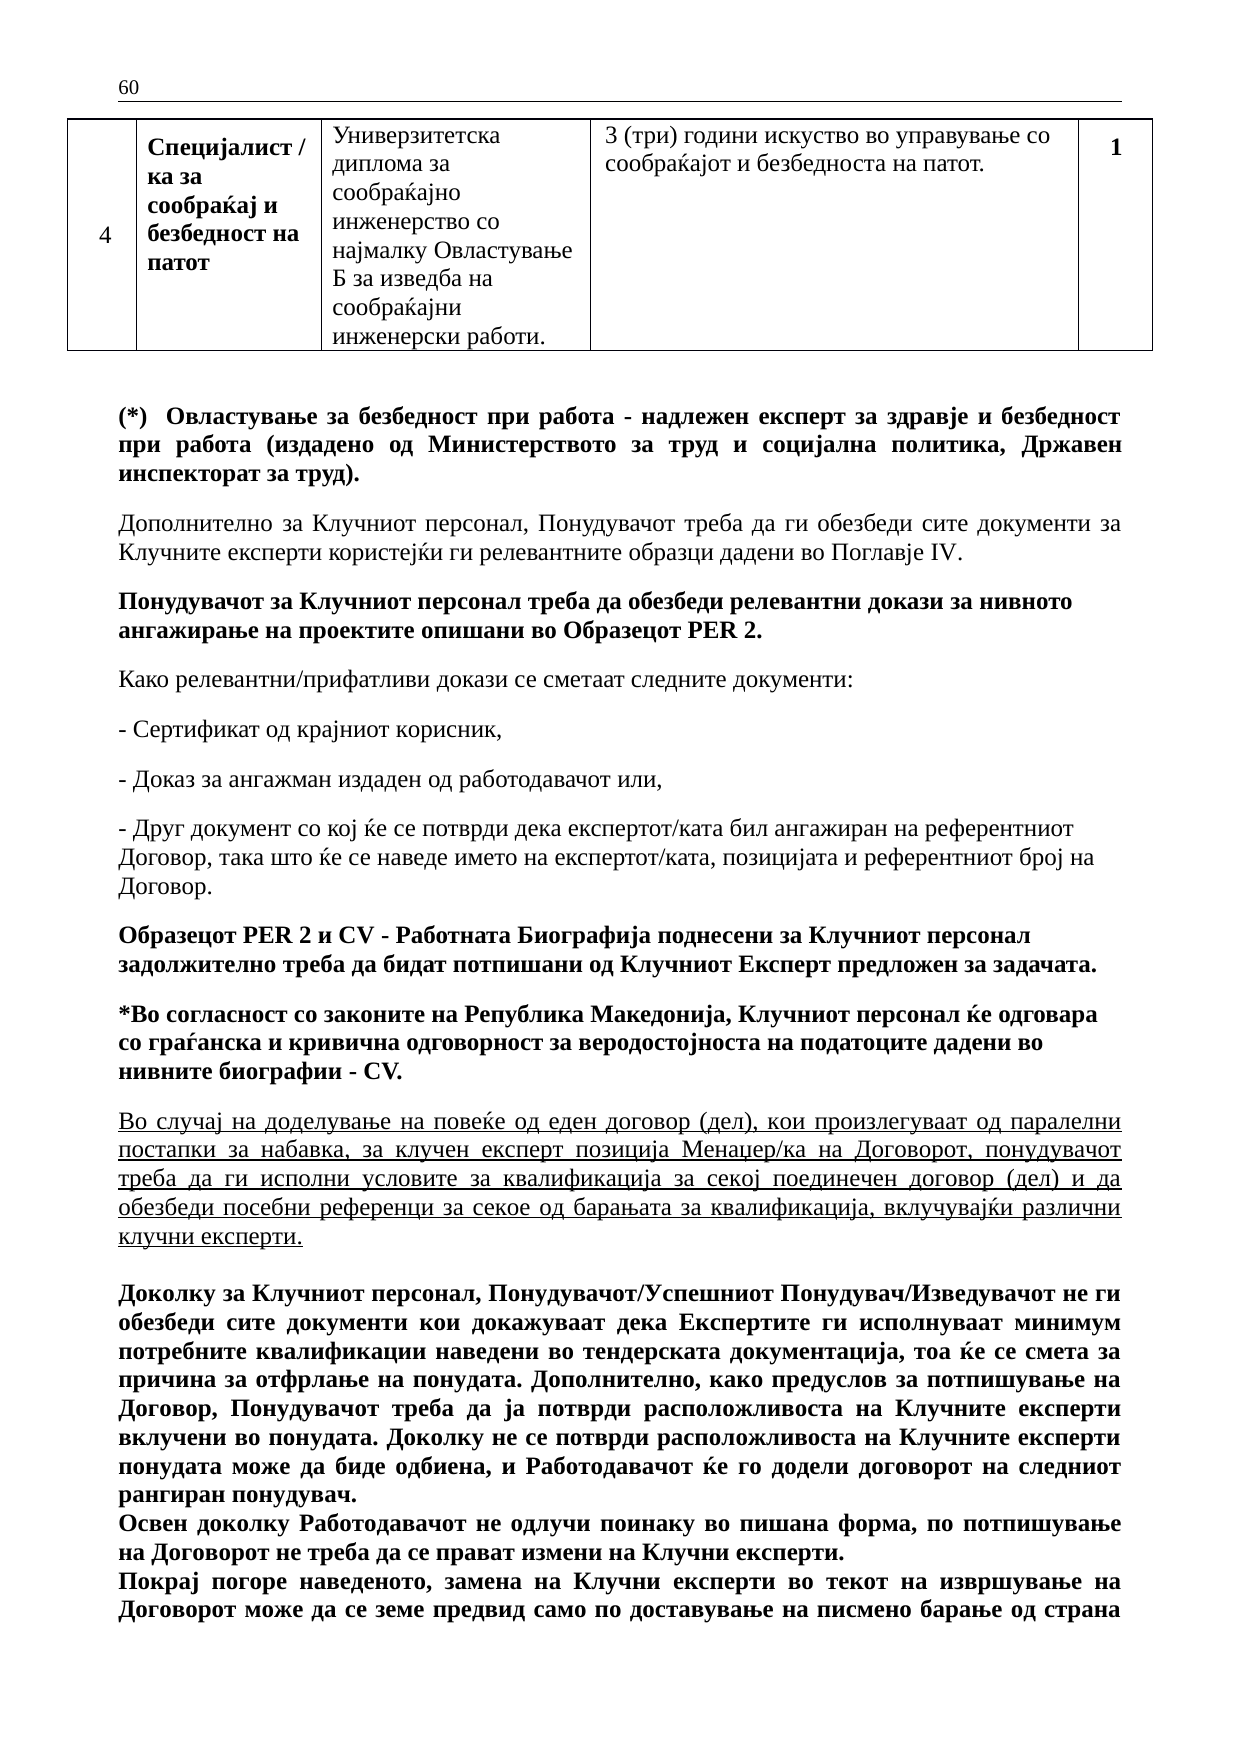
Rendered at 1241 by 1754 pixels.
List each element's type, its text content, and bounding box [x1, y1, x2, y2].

text Во случај на доделување на повеќе од еден договор (дел), кои произлегуваат од паралелни постапки за набавка, за клучен експерт позиција Менаџер/ка на Договорот, понудувачот треба да ги исполни условите за квалификација за секој поединечен договор (дел) и да обезбеди посебни референци за секое од барањата за квалификација, вклучувајќи различни клучни експерти. [118, 1132, 1122, 1159]
text Во случај на доделување на повеќе од еден договор (дел), кои произлегуваат од паралелни постапки за набавка, за клучен експерт позиција Менаџер/ка на Договорот, понудувачот треба да ги исполни условите за квалификација за секој поединечен договор (дел) и да обезбеди посебни референци за секое од барањата за квалификација, вклучувајќи различни клучни експерти. [118, 1161, 1122, 1188]
text Освен доколку Работодавачот не одлучи поинаку во пишана форма, по потпишување на Договорот не треба да се прават измени на Клучни експерти. [118, 1508, 1122, 1566]
table_cell 4 [68, 120, 136, 350]
text Доколку за Клучниот персонал, Понудувачот/Успешниот Понудувач/Изведувачот не ги обезбеди сите документи кои докажуваат дека Експертите ги исполнуваат минимум потребните квалификации наведени во тендерската документација, тоа ќе се смета за причина за отфрлање на понудата. Дополнително, како предуслов за потпишување на Договор, Понудувачот треба да ја потврди расположливоста на Клучните експерти вклучени во понудата. Доколку не се потврди расположливоста на Клучните експерти понудата може да биде одбиена, и Работодавачот ќе го додели договорот на следниот рангиран понудувач. [118, 1278, 1122, 1508]
text Во случај на доделување на повеќе од еден договор (дел), кои произлегуваат од паралелни постапки за набавка, за клучен експерт позиција Менаџер/ка на Договорот, понудувачот треба да ги исполни условите за квалификација за секој поединечен договор (дел) и да обезбеди посебни референци за секое од барањата за квалификација, вклучувајќи различни клучни експерти. [118, 1106, 1122, 1131]
text Во случај на доделување на повеќе од еден договор (дел), кои произлегуваат од паралелни постапки за набавка, за клучен експерт позиција Менаџер/ка на Договорот, понудувачот треба да ги исполни условите за квалификација за секој поединечен договор (дел) и да обезбеди посебни референци за секое од барањата за квалификација, вклучувајќи различни клучни експерти. [118, 1190, 1122, 1217]
text Образецот PER 2 и CV - Работната Биографија поднесени за Клучниот персонал задолжително треба да бидат потпишани од Клучниот Експерт предложен за задачата. [118, 920, 1122, 978]
text Дополнително за Клучниот персонал, Понудувачот треба да ги обезбеди сите документи за Клучните експерти користејќи ги релевантните образци дадени во Поглавје IV. [118, 508, 1122, 565]
text - Доказ за ангажман издаден од работодавачот или, [118, 764, 1122, 792]
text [118, 1566, 1122, 1623]
text (*) Овластување за безбедност при работа - надлежен експерт за здравје и безбедност при работа (издадено од Министерството за труд и социјална политика, Државен инспекторат за труд). [118, 401, 1122, 487]
text Понудувачот за Клучниот персонал треба да обезбеди релевантни докази за нивното ангажирање на проектите опишани во Образецот PER 2. [118, 586, 1122, 644]
text - Сертификат од крајниот корисник, [118, 714, 1122, 743]
text Во случај на доделување на повеќе од еден договор (дел), кои произлегуваат од паралелни постапки за набавка, за клучен експерт позиција Менаџер/ка на Договорот, понудувачот треба да ги исполни условите за квалификација за секој поединечен договор (дел) и да обезбеди посебни референци за секое од барањата за квалификација, вклучувајќи различни клучни експерти. [118, 1218, 1122, 1249]
text *Во согласност со законите на Република Македонија, Клучниот персонал ќе одговара со граѓанска и кривична одговорност за веродостојноста на податоците дадени во нивните биографии - CV. [118, 999, 1122, 1085]
table_cell 3 (три) години искуство во управување со сообраќајот и безбедноста на патот. [591, 120, 1078, 350]
table_cell 1 [1079, 120, 1152, 350]
table_cell Специјалист /ка за сообраќај и безбедност на патот [137, 120, 321, 350]
text - Друг документ со кој ќе се потврди дека експертот/ката бил ангажиран на референтниот Договор, така што ќе се наведе името на експертот/ката, позицијата и референтниот број на Договор. [118, 813, 1122, 899]
table_cell Универзитетска диплома за сообраќајно инженерство со најмалку Овластување Б за изведба на сообраќајни инженерски работи. [322, 120, 590, 350]
text Како релевантни/прифатливи докази се сметаат следните документи: [118, 664, 1122, 693]
